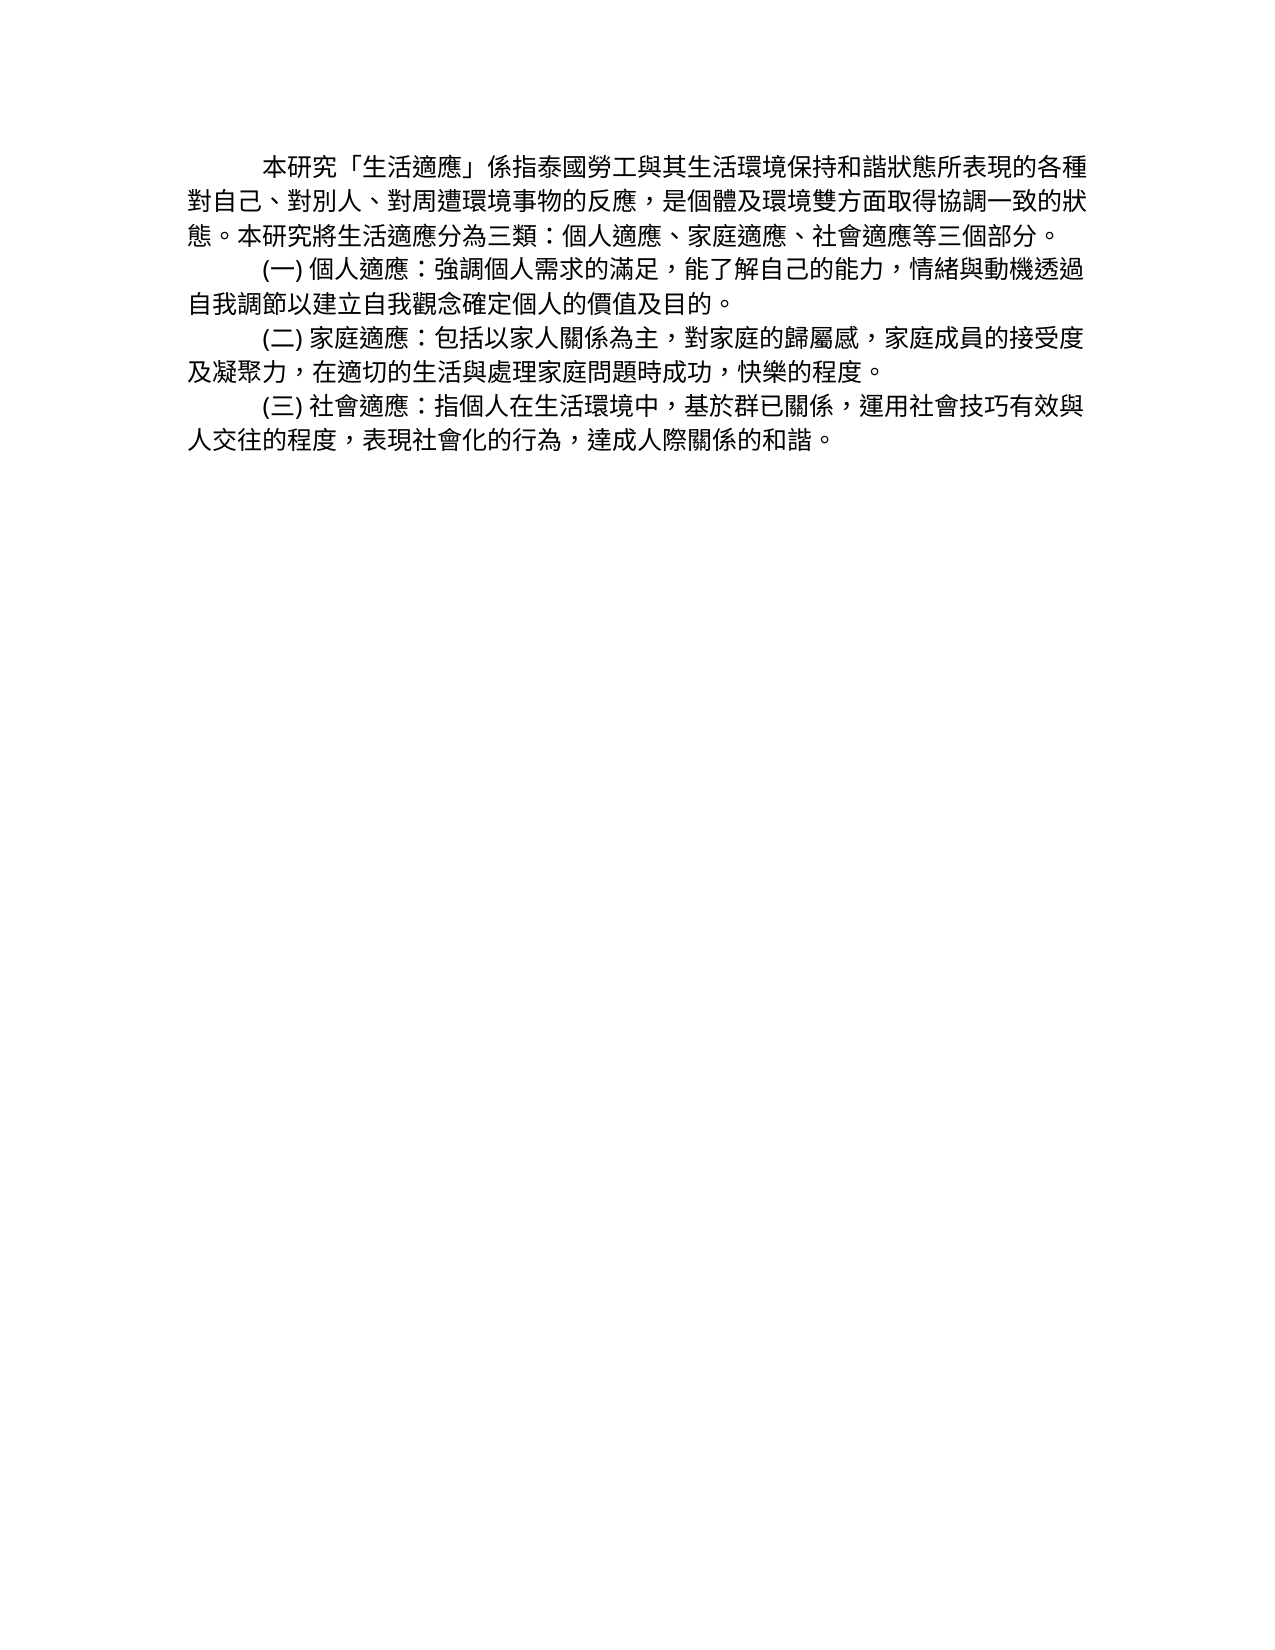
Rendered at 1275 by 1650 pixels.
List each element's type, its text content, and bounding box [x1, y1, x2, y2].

text (三) 社會適應：指個人在生活環境中，基於群已關係，運用社會技巧有效與人交往的程度，表現社會化的行為，達成人際關係的和諧。 [187, 388, 1087, 457]
text (一) 個人適應：強調個人需求的滿足，能了解自己的能力，情緒與動機透過自我調節以建立自我觀念確定個人的價值及目的。 [187, 252, 1087, 320]
text 本研究「生活適應」係指泰國勞工與其生活環境保持和諧狀態所表現的各種對自己、對別人、對周遭環境事物的反應，是個體及環境雙方面取得協調一致的狀態。本研究將生活適應分為三類：個人適應、家庭適應、社會適應等三個部分。 [187, 150, 1087, 252]
text (二) 家庭適應：包括以家人關係為主，對家庭的歸屬感，家庭成員的接受度及凝聚力，在適切的生活與處理家庭問題時成功，快樂的程度。 [187, 320, 1087, 388]
